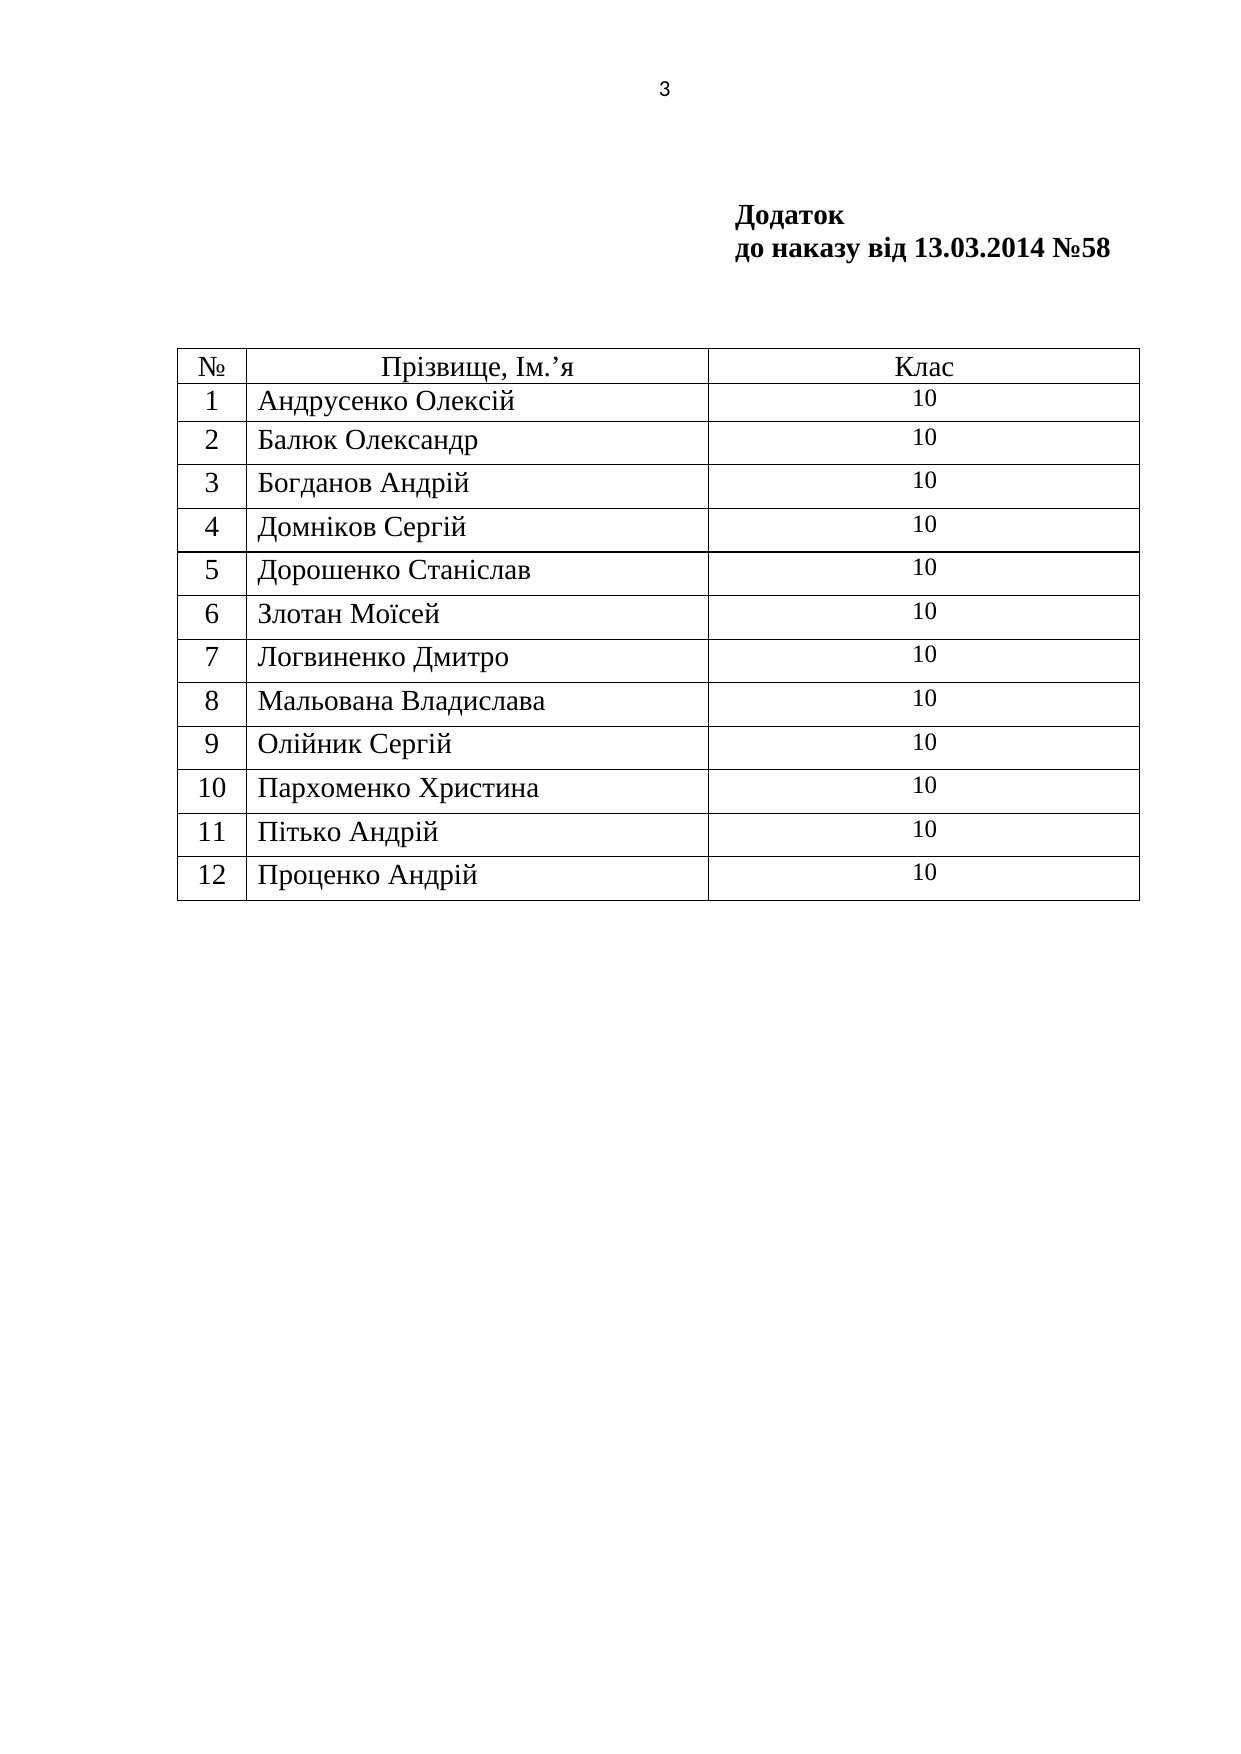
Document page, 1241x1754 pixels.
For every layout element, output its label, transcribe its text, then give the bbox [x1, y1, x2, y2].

table_cell Дорошенко Станіслав [247, 553, 708, 595]
table_cell 6 [178, 596, 246, 638]
table_cell Проценко Андрій [247, 857, 708, 900]
table_cell 10 [709, 509, 1139, 551]
table_cell 10 [709, 640, 1139, 682]
table_cell 8 [178, 683, 246, 726]
table_header Додаток до наказу від 13.03.2014 №58 [724, 197, 1163, 297]
table_cell Злотан Моїсей [247, 596, 708, 638]
table_cell 11 [178, 814, 246, 856]
table_cell 10 [709, 814, 1139, 856]
table_cell Богданов Андрій [247, 465, 708, 508]
table_cell 1 [178, 384, 246, 421]
table_cell 10 [709, 596, 1139, 638]
table_cell 10 [709, 422, 1139, 464]
table_cell 3 [178, 465, 246, 508]
table_header № [178, 349, 246, 382]
table_cell Балюк Олександр [247, 422, 708, 464]
table_cell 10 [709, 384, 1139, 421]
table_cell Домніков Сергій [247, 509, 708, 551]
table_cell 4 [178, 509, 246, 551]
table_cell Пітько Андрій [247, 814, 708, 856]
table_cell 7 [178, 640, 246, 682]
table_cell Андрусенко Олексій [247, 384, 708, 421]
table_cell 9 [178, 727, 246, 769]
table_cell 5 [178, 553, 246, 595]
table_header Прізвище, Ім.’я [247, 349, 708, 382]
table_cell 10 [178, 770, 246, 813]
table_cell Мальована Владислава [247, 683, 708, 726]
table_cell Олійник Сергій [247, 727, 708, 769]
table_cell 10 [709, 553, 1139, 595]
table_cell 10 [709, 770, 1139, 813]
table_cell Пархоменко Христина [247, 770, 708, 813]
table_cell 10 [709, 465, 1139, 508]
table_cell 10 [709, 857, 1139, 900]
table_cell 12 [178, 857, 246, 900]
table_cell Логвиненко Дмитро [247, 640, 708, 682]
table_header Клас [709, 349, 1139, 382]
table_cell 10 [709, 683, 1139, 726]
table_cell 10 [709, 727, 1139, 769]
table_cell 2 [178, 422, 246, 464]
